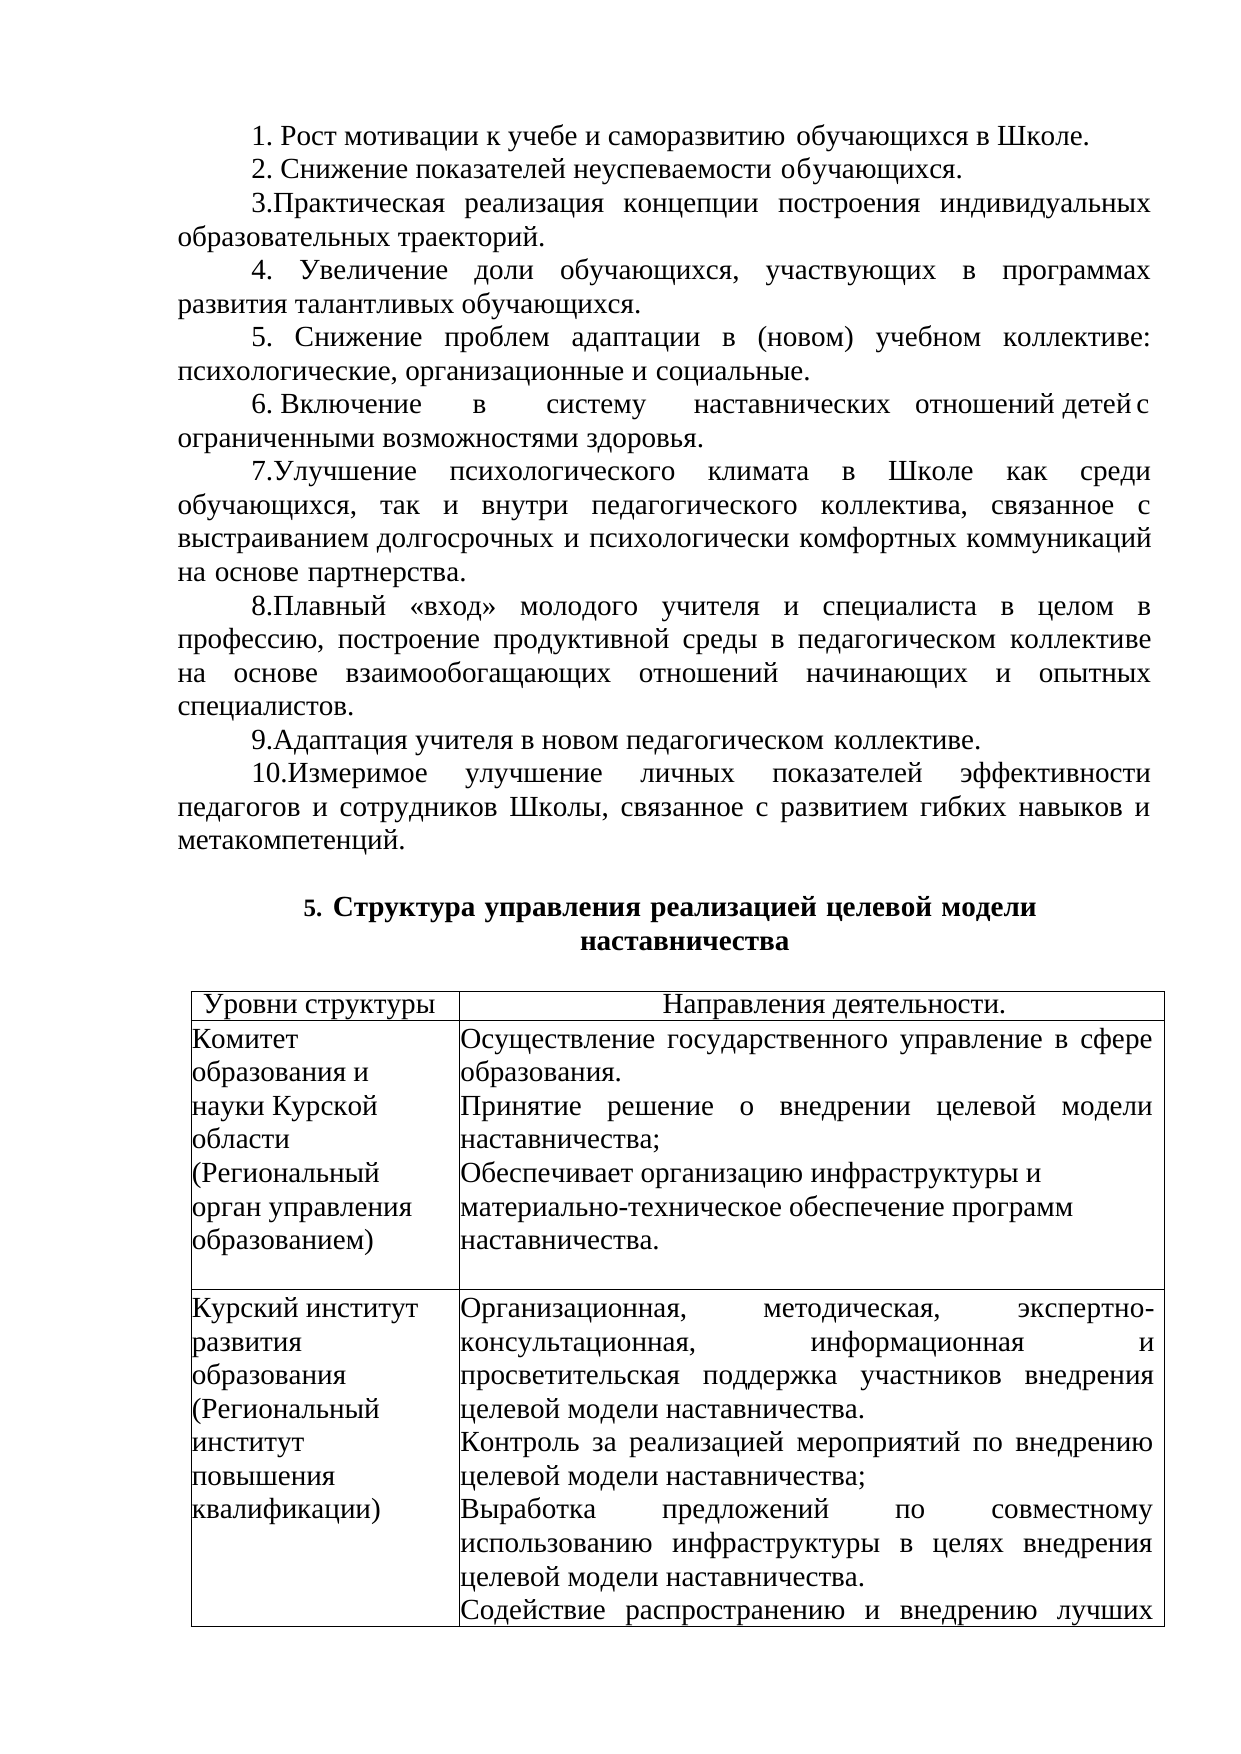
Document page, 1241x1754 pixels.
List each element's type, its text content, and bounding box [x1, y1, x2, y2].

subtitle 3.Практическая реализация концепции построения индивидуальных образовательных траекторий. [177, 185, 1152, 252]
text 4. Увеличение доли обучающихся, участвующих в программах развития талантливых обучающихся. [177, 252, 1152, 319]
text 9.Адаптация учителя в новом педагогическом коллективе. [177, 722, 1152, 755]
text 8.Плавный «вход» молодого учителя и специалиста в целом в профессию, построение продуктивной среды в педагогическом коллективе на основе взаимообогащающих отношений начинающих и опытных специалистов. [177, 588, 1152, 722]
text 10.Измеримое улучшение личных показателей эффективности педагогов и сотрудников Школы, связанное с развитием гибких навыков и метакомпетенций. [177, 755, 1152, 856]
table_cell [192, 1290, 459, 1626]
text 5. Снижение проблем адаптации в (новом) учебном коллективе: психологические, организационные и социальные. [177, 319, 1152, 386]
table_header Уровни структуры [192, 992, 459, 1020]
table_header Направления деятельности. [460, 992, 1164, 1020]
table_cell Комитет образования и науки Курской области (Региональный орган управления образованием) [192, 1021, 459, 1289]
subtitle 1. Рост мотивации к учебе и саморазвитию обучающихся в Школе. [177, 118, 1152, 152]
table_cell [460, 1290, 1164, 1626]
list Структура управления реализацией целевой модели наставничества [258, 889, 1081, 957]
text 6. Включение в систему наставнических отношений детей с ограниченными возможностями здоровья. [177, 386, 1152, 453]
table_cell Осуществление государственного управление в сфере образования. Принятие решение о внедрении целевой модели наставничества; Обеспечивает организацию инфраструктуры и материально-техническое обеспечение программ наставничества. [460, 1021, 1164, 1289]
subtitle 2. Снижение показателей неуспеваемости обучающихся. [177, 152, 1152, 185]
text 7.Улучшение психологического климата в Школе как среди обучающихся, так и внутри педагогического коллектива, связанное с выстраиванием долгосрочных и психологически комфортных коммуникаций на основе партнерства. [177, 453, 1152, 588]
